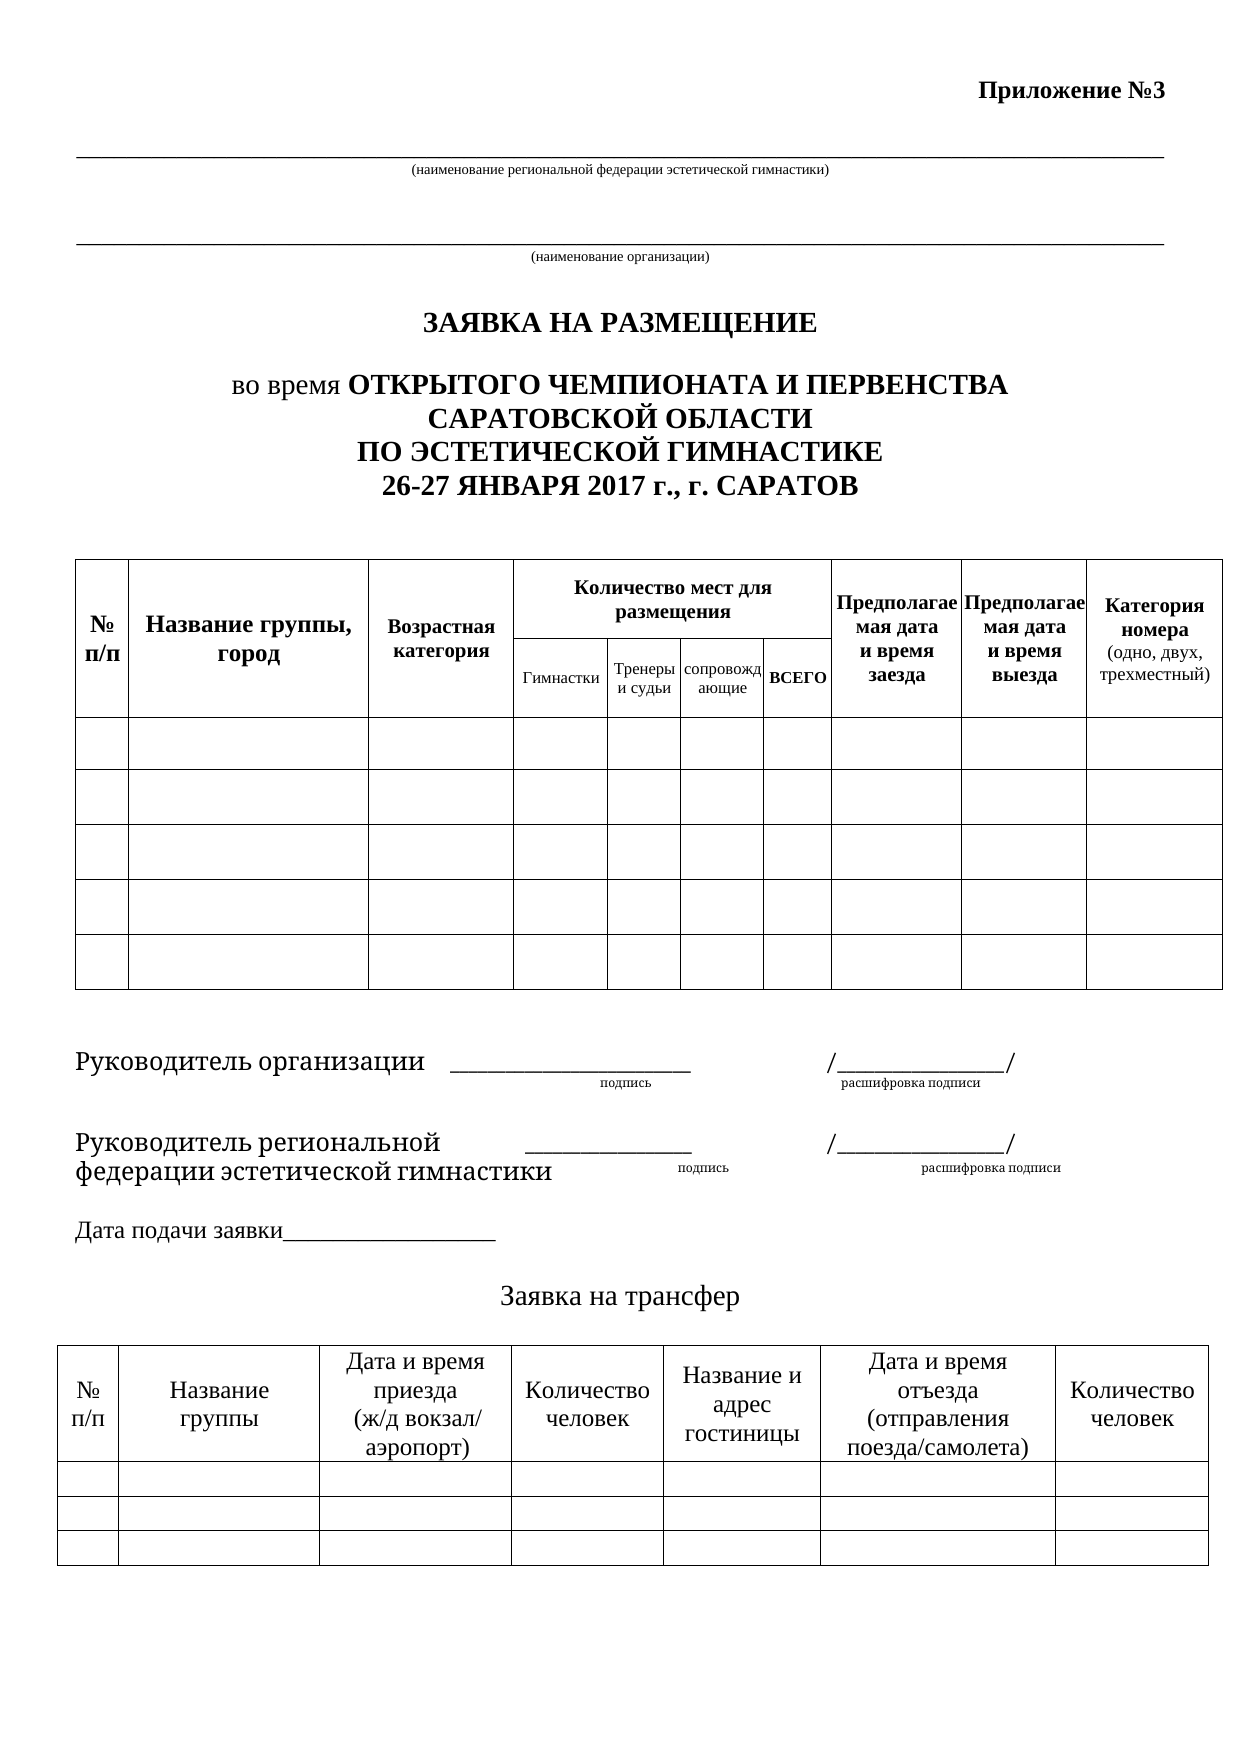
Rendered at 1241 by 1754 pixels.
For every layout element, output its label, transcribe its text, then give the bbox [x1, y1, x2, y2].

table_header Название группы, город [129, 560, 368, 717]
table_cell [681, 825, 763, 879]
table_header Предполагаемая дата и время заезда [832, 560, 961, 717]
table_header Возрастная категория [369, 560, 513, 717]
table_cell [514, 935, 607, 989]
table_cell [821, 1462, 1055, 1496]
table_cell [512, 1462, 663, 1496]
table_cell [369, 825, 513, 879]
text федерации эстетической гимнастики подпись расшифровка подписи [75, 1158, 1165, 1187]
table_cell [320, 1497, 511, 1530]
table_cell [764, 880, 831, 934]
table_cell [1056, 1462, 1208, 1496]
table_cell [821, 1531, 1055, 1565]
table_cell [764, 718, 831, 769]
table_cell [76, 825, 128, 879]
table_cell [664, 1531, 820, 1565]
text во время ОТКРЫТОГО ЧЕМПИОНАТА И ПЕРВЕНСТВА [75, 367, 1165, 401]
text (наименование региональной федерации эстетической гимнастики) [75, 161, 1165, 190]
table_cell [129, 825, 368, 879]
table_cell [832, 718, 961, 769]
table_cell [681, 935, 763, 989]
table_cell [832, 880, 961, 934]
table_cell [962, 718, 1086, 769]
table_cell [681, 770, 763, 824]
table_cell [129, 770, 368, 824]
table_cell [119, 1531, 319, 1565]
table_header Количество человек [512, 1346, 663, 1461]
table_header № п/п [76, 560, 128, 717]
table_cell [962, 935, 1086, 989]
table_cell [664, 1497, 820, 1530]
table_cell [664, 1462, 820, 1496]
table_cell [608, 718, 680, 769]
text (наименование организации) [75, 247, 1165, 276]
table_header Название группы [119, 1346, 319, 1461]
table_cell [76, 935, 128, 989]
table_header Количество человек [1056, 1346, 1208, 1461]
table_cell [369, 770, 513, 824]
table_cell [764, 935, 831, 989]
table_cell [514, 880, 607, 934]
table_cell [76, 770, 128, 824]
table_cell [962, 770, 1086, 824]
table_cell [1087, 770, 1222, 824]
table_cell [832, 825, 961, 879]
table_cell [129, 880, 368, 934]
table_cell [129, 718, 368, 769]
table_cell [369, 880, 513, 934]
text 26-27 ЯНВАРЯ 2017 г., г. САРАТОВ [75, 468, 1165, 501]
table_header Количество мест для размещения [514, 560, 831, 638]
table_cell [821, 1497, 1055, 1530]
table_cell [514, 770, 607, 824]
table_cell [764, 825, 831, 879]
table_cell [1056, 1531, 1208, 1565]
table_cell [76, 880, 128, 934]
text ЗАЯВКА НА РАЗМЕЩЕНИЕ [75, 305, 1165, 338]
table_cell [608, 825, 680, 879]
table_cell [1087, 718, 1222, 769]
table_cell [681, 880, 763, 934]
text Руководитель региональной __________________ /__________________/ [75, 1129, 1165, 1158]
table_cell [764, 770, 831, 824]
table_cell всего [764, 639, 831, 717]
table_cell [119, 1497, 319, 1530]
table_cell [681, 718, 763, 769]
table_cell [608, 880, 680, 934]
table_header Категория номера (одно, двух, трехместный) [1087, 560, 1222, 717]
table_cell [369, 935, 513, 989]
table_header № п/п [58, 1346, 118, 1461]
table_header Предполагаемая дата и время выезда [962, 560, 1086, 717]
table_header Дата и время отъезда (отправления поезда/самолета) [821, 1346, 1055, 1461]
text САРАТОВСКОЙ ОБЛАСТИ [75, 401, 1165, 434]
table_cell [58, 1531, 118, 1565]
table_cell [129, 935, 368, 989]
text подпись расшифровка подписи [75, 1077, 1165, 1101]
table_cell [320, 1531, 511, 1565]
table_cell [58, 1462, 118, 1496]
table_cell [58, 1497, 118, 1530]
table_cell сопровождающие [681, 639, 763, 717]
table_cell Гимнастки [514, 639, 607, 717]
table_cell [369, 718, 513, 769]
table_cell [514, 825, 607, 879]
text Приложение №3 [75, 75, 1165, 104]
table_cell [514, 718, 607, 769]
table_cell [962, 825, 1086, 879]
text Руководитель организации __________________________ /__________________/ [75, 1048, 1165, 1077]
table_cell [1087, 935, 1222, 989]
table_cell [119, 1462, 319, 1496]
table_cell [608, 770, 680, 824]
text ПО ЭСТЕТИЧЕСКОЙ ГИМНАСТИКЕ [75, 434, 1165, 468]
table_cell [76, 718, 128, 769]
table_cell [320, 1462, 511, 1496]
table_cell [1056, 1497, 1208, 1530]
table_header Название и адрес гостиницы [664, 1346, 820, 1461]
text _______________________________________________________________________________________ [75, 219, 1165, 247]
text Дата подачи заявки_________________ [75, 1216, 1165, 1244]
table_cell Тренеры и судьи [608, 639, 680, 717]
text _______________________________________________________________________________________ [75, 132, 1165, 161]
table_cell [962, 880, 1086, 934]
text Заявка на трансфер [75, 1278, 1165, 1311]
table_cell [832, 935, 961, 989]
table_cell [832, 770, 961, 824]
table_cell [1087, 880, 1222, 934]
table_header Дата и время приезда (ж/д вокзал/ аэропорт) [320, 1346, 511, 1461]
table_cell [608, 935, 680, 989]
table_cell [512, 1531, 663, 1565]
table_cell [512, 1497, 663, 1530]
table_cell [1087, 825, 1222, 879]
